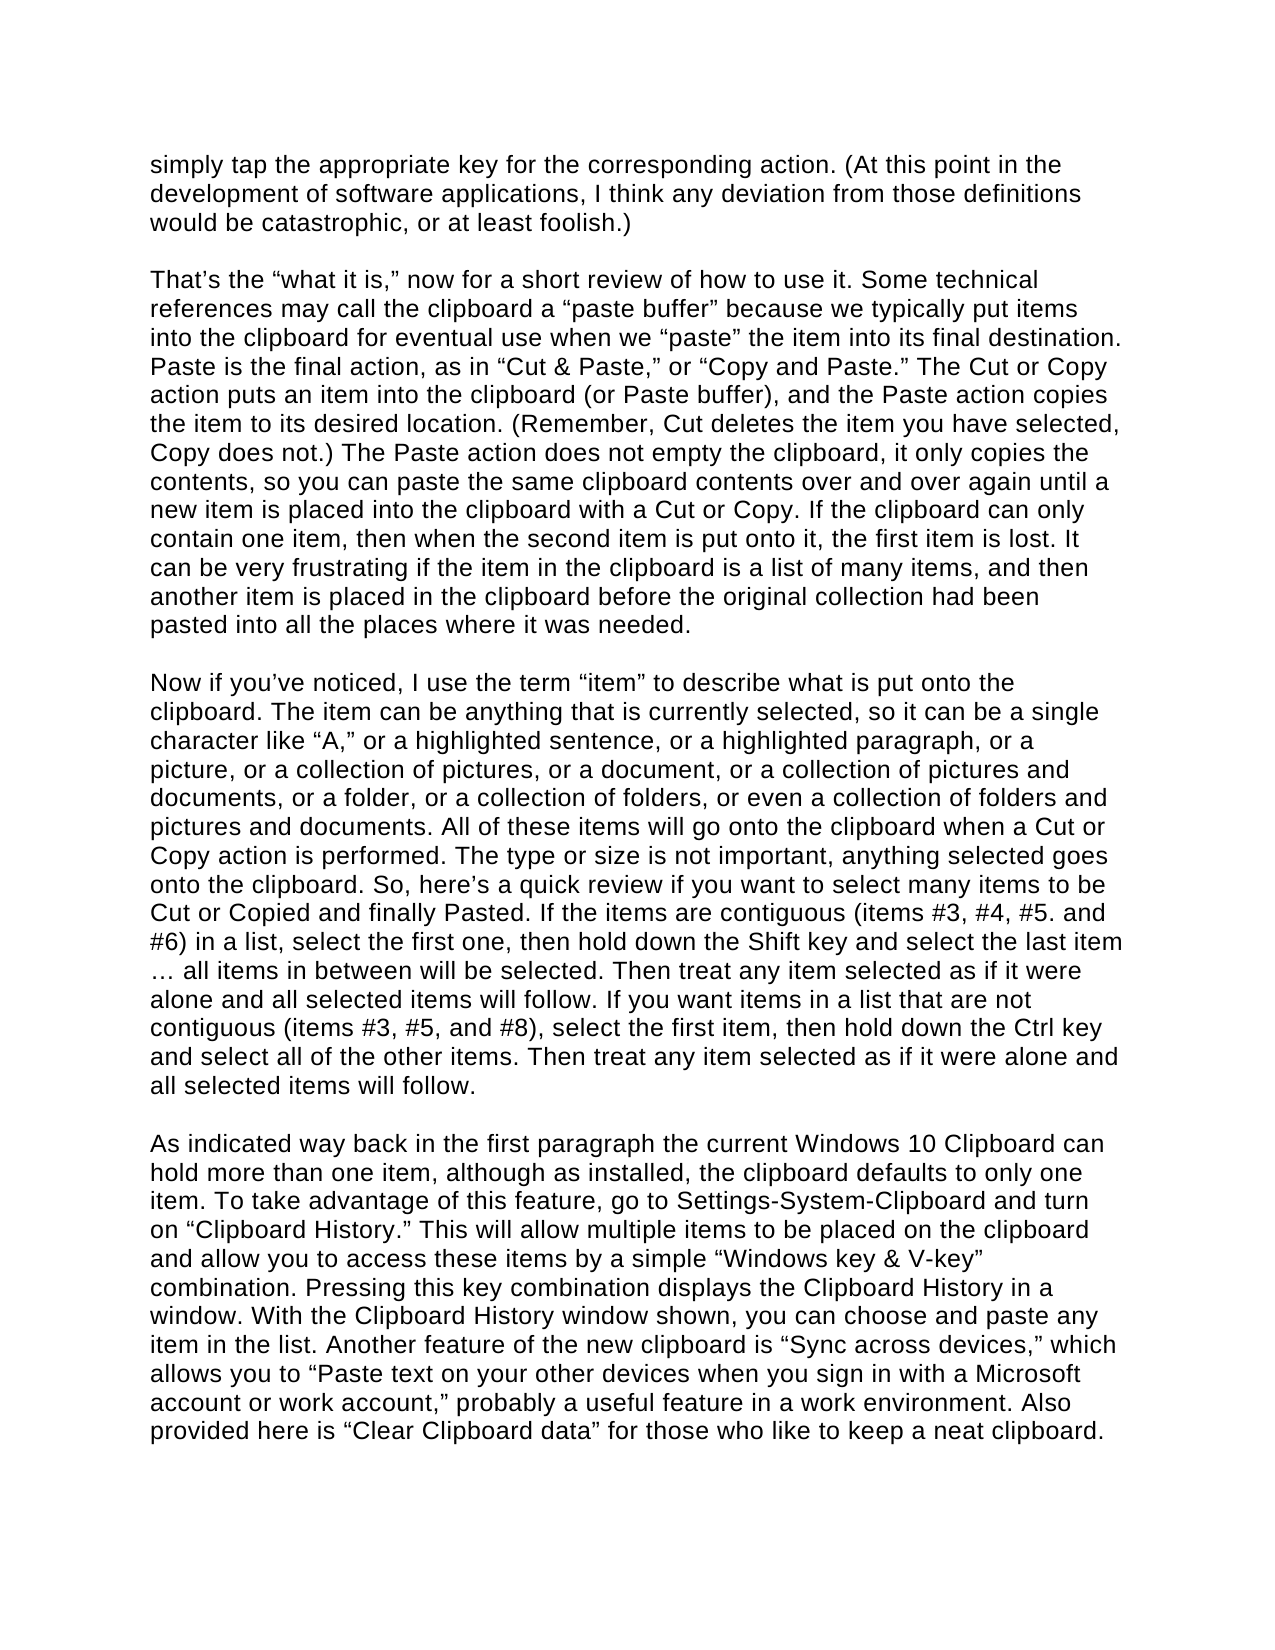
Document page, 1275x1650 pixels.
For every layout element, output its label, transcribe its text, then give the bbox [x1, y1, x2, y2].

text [150, 1129, 1125, 1445]
text That’s the “what it is,” now for a short review of how to use it. Some technical references may call the clipboard a “paste buffer” because we typically put items into the clipboard for eventual use when we “paste” the item into its final destination. Paste is the final action, as in “Cut & Paste,” or “Copy and Paste.” The Cut or Copy action puts an item into the clipboard (or Paste buffer), and the Paste action copies the item to its desired location. (Remember, Cut deletes the item you have selected, Copy does not.) The Paste action does not empty the clipboard, it only copies the contents, so you can paste the same clipboard contents over and over again until a new item is placed into the clipboard with a Cut or Copy. If the clipboard can only contain one item, then when the second item is put onto it, the first item is lost. It can be very frustrating if the item in the clipboard is a list of many items, and then another item is placed in the clipboard before the original collection had been pasted into all the places where it was needed. [150, 265, 1125, 639]
text Now if you’ve noticed, I use the term “item” to describe what is put onto the clipboard. The item can be anything that is currently selected, so it can be a single character like “A,” or a highlighted sentence, or a highlighted paragraph, or a picture, or a collection of pictures, or a document, or a collection of pictures and documents, or a folder, or a collection of folders, or even a collection of folders and pictures and documents. All of these items will go onto the clipboard when a Cut or Copy action is performed. The type or size is not important, anything selected goes onto the clipboard. So, here’s a quick review if you want to select many items to be Cut or Copied and finally Pasted. If the items are contiguous (items #3, #4, #5. and #6) in a list, select the first one, then hold down the Shift key and select the last item … all items in between will be selected. Then treat any item selected as if it were alone and all selected items will follow. If you want items in a list that are not contiguous (items #3, #5, and #8), select the first item, then hold down the Ctrl key and select all of the other items. Then treat any item selected as if it were alone and all selected items will follow. [150, 668, 1125, 1099]
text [150, 150, 1125, 236]
